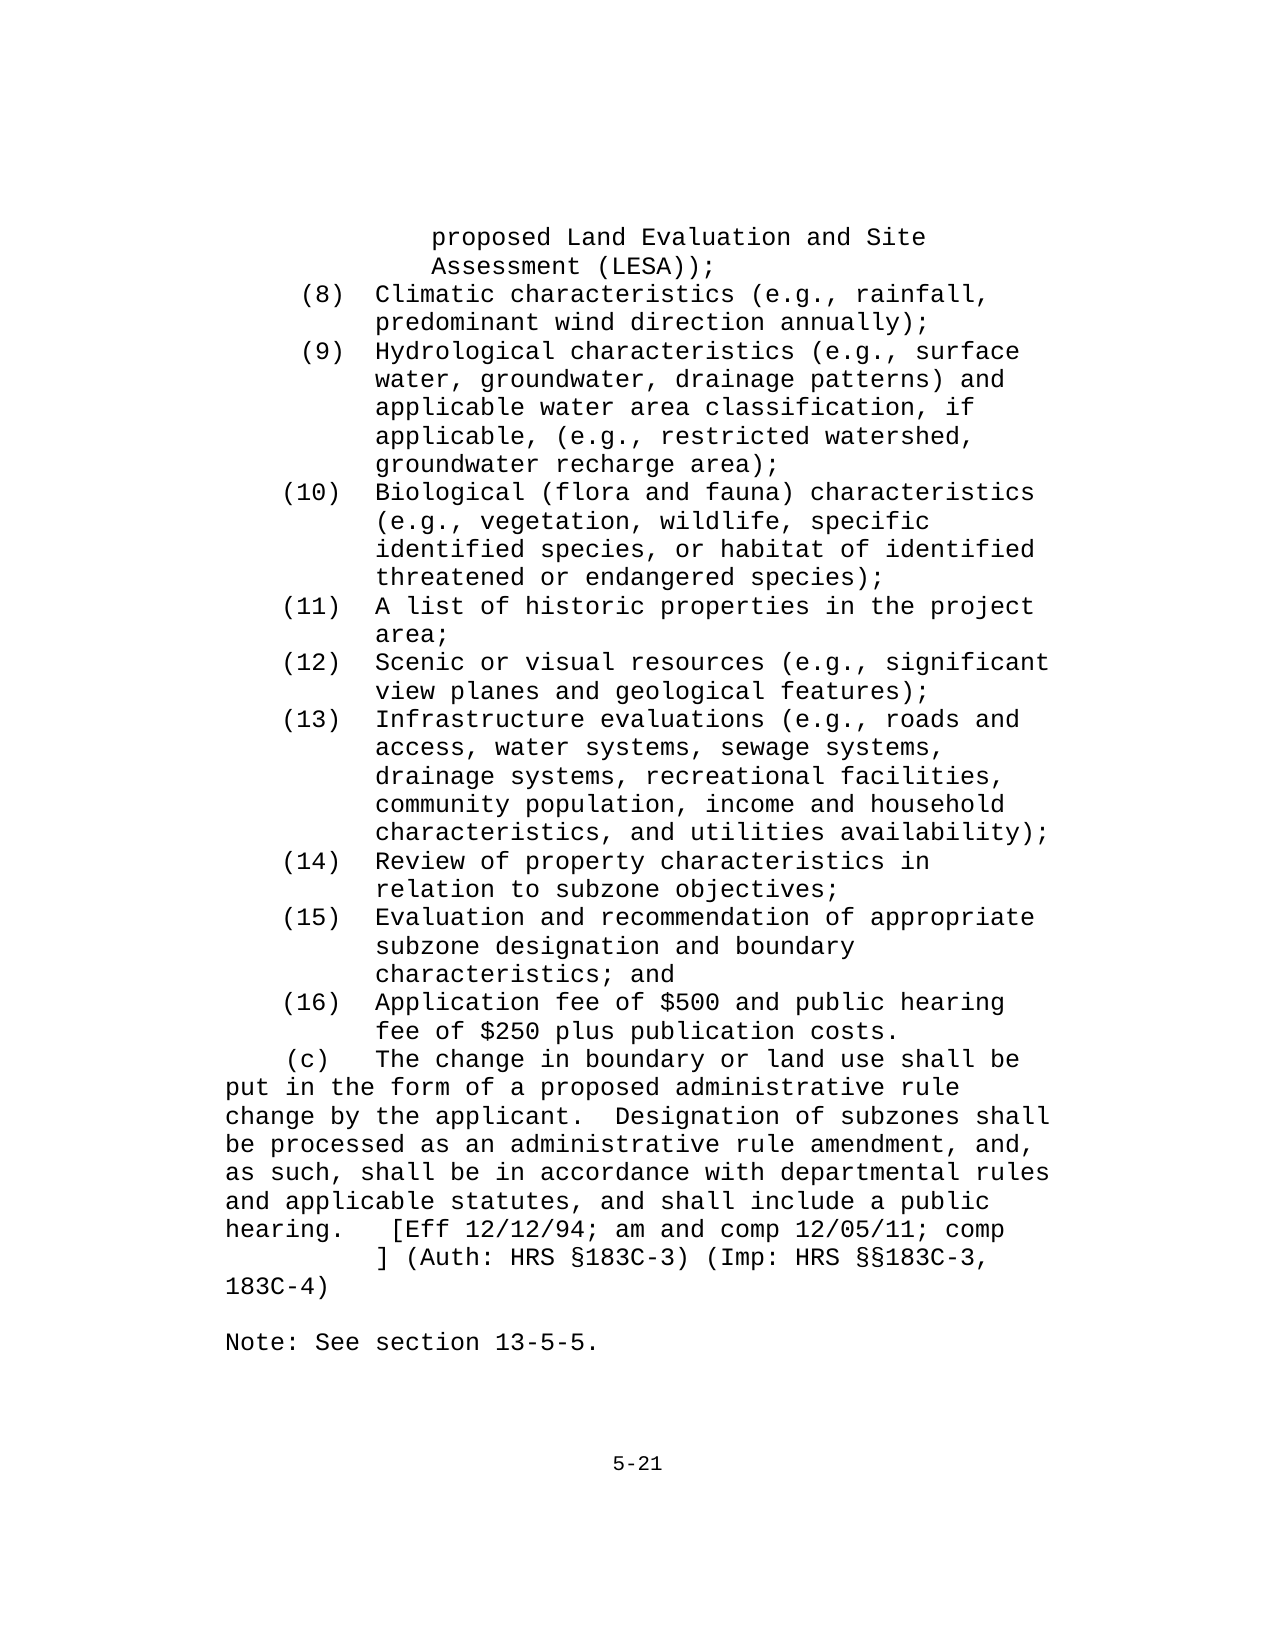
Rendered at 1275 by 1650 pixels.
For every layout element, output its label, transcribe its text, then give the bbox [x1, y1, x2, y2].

text (14) Review of property characteristics in relation to subzone objectives; [281, 848, 1050, 905]
text (16) Application fee of $500 and public hearing fee of $250 plus publication costs. [281, 990, 1050, 1047]
text (c) The change in boundary or land use shall be put in the form of a proposed administrative rule change by the applicant. Designation of subzones shall be processed as an administrative rule amendment, and, as such, shall be in accordance with departmental rules and applicable statutes, and shall include a public hearing. [Eff 12/12/94; am and comp 12/05/11; comp ] (Auth: HRS §183C-3) (Imp: HRS §§183C-3, 183C-4) [225, 1047, 1050, 1302]
text Note: See section 13-5-5. [225, 1330, 1050, 1358]
text (8) Climatic characteristics (e.g., rainfall, predominant wind direction annually); [300, 282, 1050, 338]
text (11) A list of historic properties in the project area; [281, 593, 1050, 650]
text (15) Evaluation and recommendation of appropriate subzone designation and boundary characteristics; and [281, 905, 1050, 990]
text (9) Hydrological characteristics (e.g., surface water, groundwater, drainage patterns) and applicable water area classification, if [300, 338, 1050, 423]
text applicable, (e.g., restricted watershed, groundwater recharge area); [300, 423, 1050, 480]
text (10) Biological (flora and fauna) characteristics (e.g., vegetation, wildlife, specific identified species, or habitat of identified threatened or endangered species); [281, 480, 1050, 593]
text (13) Infrastructure evaluations (e.g., roads and access, water systems, sewage systems, drainage systems, recreational facilities, community population, income and household characteristics, and utilities availability); [281, 707, 1050, 848]
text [169, 225, 1050, 282]
text (12) Scenic or visual resources (e.g., significant view planes and geological features); [281, 650, 1050, 707]
